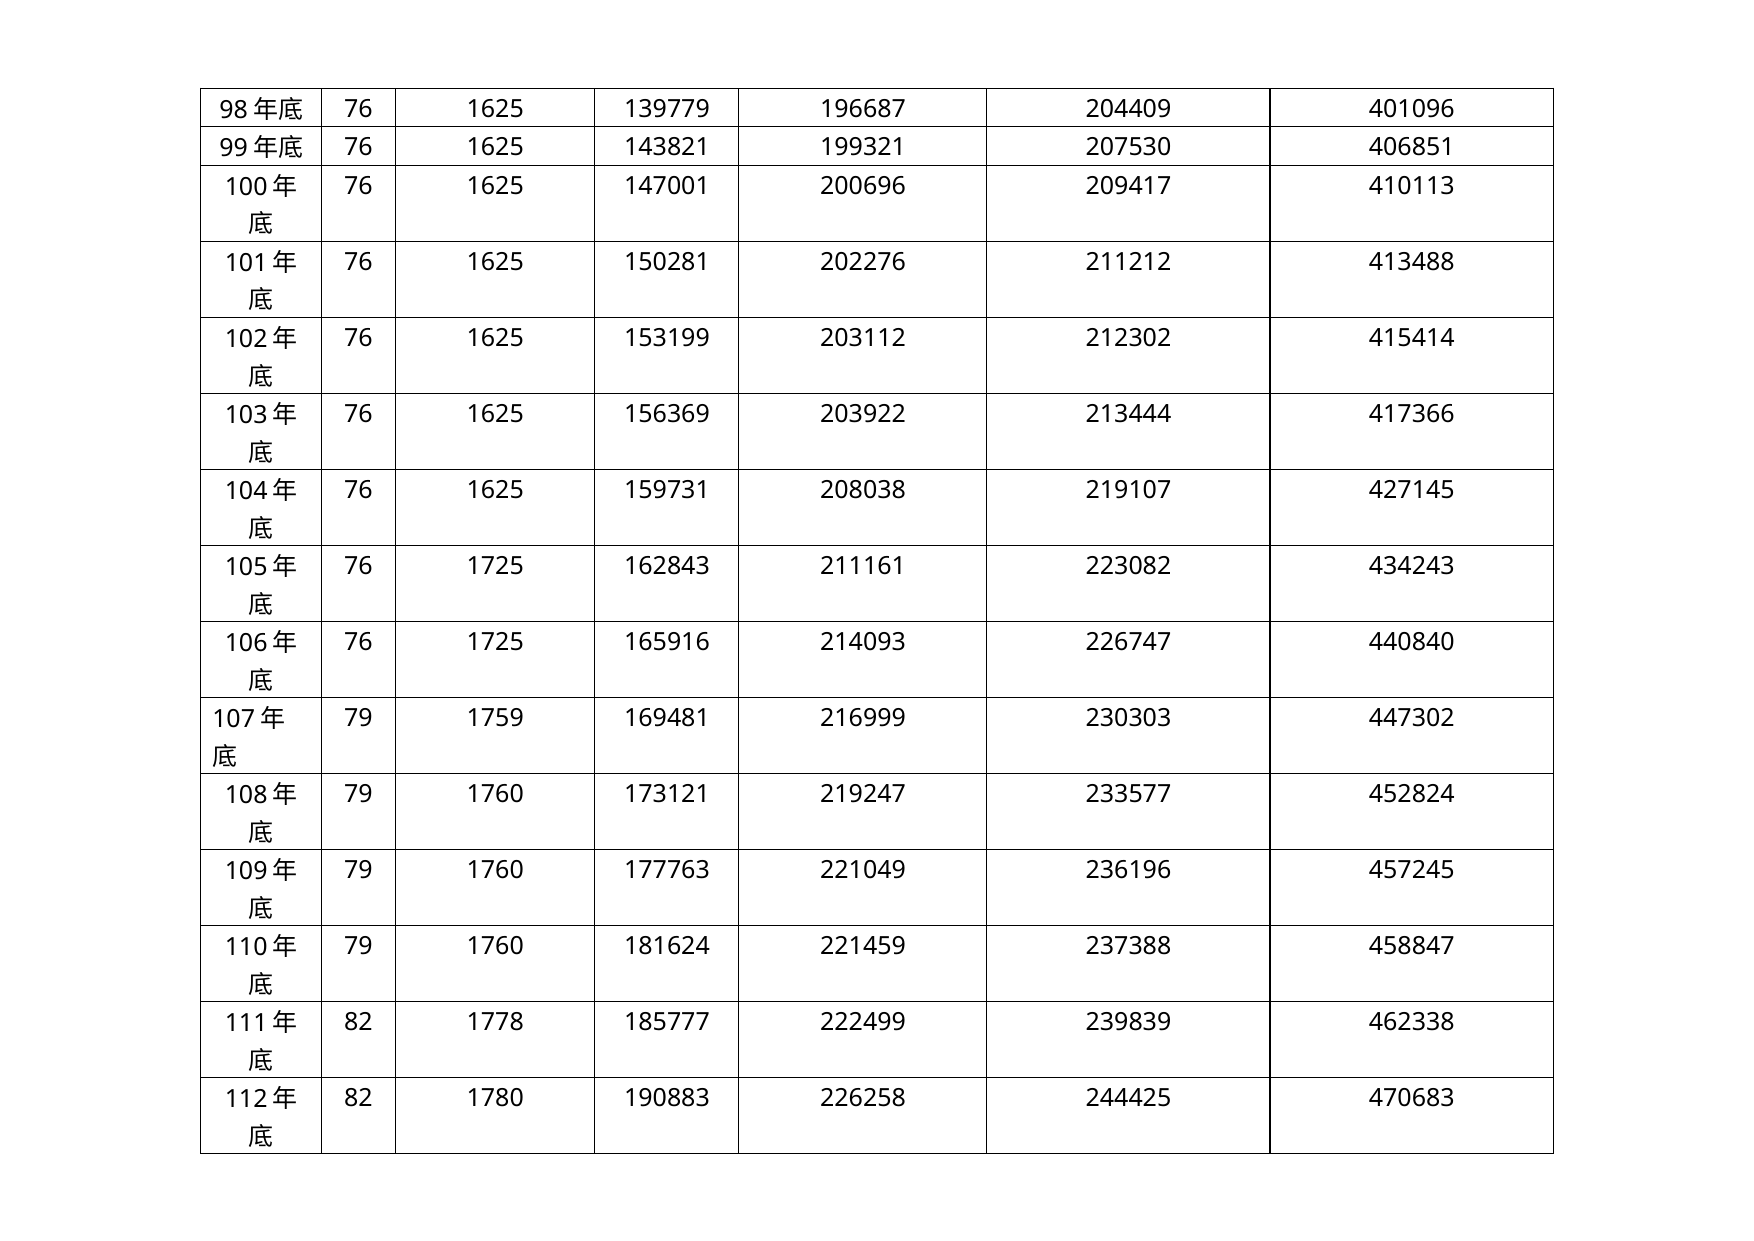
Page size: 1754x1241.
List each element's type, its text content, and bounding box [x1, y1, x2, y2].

table_cell 139779 [595, 89, 738, 126]
table_cell 199321 [739, 127, 986, 165]
table_cell 159731 [595, 470, 738, 545]
table_cell 99年底 [201, 127, 321, 165]
table_cell 462338 [1271, 1002, 1553, 1077]
table_cell 153199 [595, 318, 738, 393]
table_cell 203112 [739, 318, 986, 393]
table_cell 214093 [739, 622, 986, 697]
table_cell 111年底 [201, 1002, 321, 1077]
table_cell 101年底 [201, 242, 321, 317]
table_cell 219247 [739, 774, 986, 849]
table_cell 1625 [396, 318, 594, 393]
table_cell 222499 [739, 1002, 986, 1077]
table_cell 165916 [595, 622, 738, 697]
table_cell 76 [322, 470, 395, 545]
table_cell 76 [322, 546, 395, 621]
table_cell 98年底 [201, 89, 321, 126]
table_cell 1625 [396, 166, 594, 241]
table_cell 237388 [987, 926, 1269, 1001]
table_cell 181624 [595, 926, 738, 1001]
table_cell 106年底 [201, 622, 321, 697]
table_cell 150281 [595, 242, 738, 317]
table_cell 209417 [987, 166, 1269, 241]
table_cell 173121 [595, 774, 738, 849]
table_cell 76 [322, 318, 395, 393]
table_cell 1625 [396, 89, 594, 126]
table_cell 244425 [987, 1078, 1269, 1153]
table_cell 434243 [1271, 546, 1553, 621]
table_cell 417366 [1271, 394, 1553, 469]
table_cell 440840 [1271, 622, 1553, 697]
table_cell 79 [322, 698, 395, 773]
table_cell 223082 [987, 546, 1269, 621]
table_cell 156369 [595, 394, 738, 469]
table_cell 76 [322, 89, 395, 126]
table_cell 147001 [595, 166, 738, 241]
table_cell 76 [322, 394, 395, 469]
table_cell 211212 [987, 242, 1269, 317]
table_cell 76 [322, 127, 395, 165]
table_cell 1625 [396, 127, 594, 165]
table_cell 79 [322, 926, 395, 1001]
table_cell 100年底 [201, 166, 321, 241]
table_cell 185777 [595, 1002, 738, 1077]
table_cell 1625 [396, 242, 594, 317]
table_cell 221459 [739, 926, 986, 1001]
table_cell 1778 [396, 1002, 594, 1077]
table_cell 202276 [739, 242, 986, 317]
table_cell 105年底 [201, 546, 321, 621]
table_cell 204409 [987, 89, 1269, 126]
table_cell 203922 [739, 394, 986, 469]
table_cell 79 [322, 774, 395, 849]
table_cell 447302 [1271, 698, 1553, 773]
table_cell 1780 [396, 1078, 594, 1153]
table_cell 406851 [1271, 127, 1553, 165]
table_cell 221049 [739, 850, 986, 925]
table_cell 104年底 [201, 470, 321, 545]
table_cell 226747 [987, 622, 1269, 697]
table_cell 79 [322, 850, 395, 925]
table_cell 76 [322, 242, 395, 317]
table_cell 102年底 [201, 318, 321, 393]
table_cell 1760 [396, 774, 594, 849]
table_cell 233577 [987, 774, 1269, 849]
table_cell 452824 [1271, 774, 1553, 849]
table_cell 200696 [739, 166, 986, 241]
table_cell 427145 [1271, 470, 1553, 545]
table_cell 169481 [595, 698, 738, 773]
table_cell 190883 [595, 1078, 738, 1153]
table_cell 413488 [1271, 242, 1553, 317]
table_cell 211161 [739, 546, 986, 621]
table_cell 112年底 [201, 1078, 321, 1153]
table_cell 76 [322, 622, 395, 697]
table_cell 216999 [739, 698, 986, 773]
table_cell 236196 [987, 850, 1269, 925]
table_cell 239839 [987, 1002, 1269, 1077]
table_cell 82 [322, 1078, 395, 1153]
table_cell 110年底 [201, 926, 321, 1001]
table_cell 109年底 [201, 850, 321, 925]
table_cell 415414 [1271, 318, 1553, 393]
table_cell 401096 [1271, 89, 1553, 126]
table_cell 207530 [987, 127, 1269, 165]
table_cell 82 [322, 1002, 395, 1077]
table_cell 76 [322, 166, 395, 241]
table_cell 226258 [739, 1078, 986, 1153]
table_cell 196687 [739, 89, 986, 126]
table_cell 1759 [396, 698, 594, 773]
table_cell 107年底 [201, 698, 321, 773]
table_cell 1725 [396, 622, 594, 697]
table_cell 143821 [595, 127, 738, 165]
table_cell 1725 [396, 546, 594, 621]
table_cell 212302 [987, 318, 1269, 393]
table_cell 410113 [1271, 166, 1553, 241]
table_cell 1625 [396, 470, 594, 545]
table_cell 162843 [595, 546, 738, 621]
table_cell 230303 [987, 698, 1269, 773]
table_cell 1760 [396, 850, 594, 925]
table_cell 470683 [1271, 1078, 1553, 1153]
table_cell 458847 [1271, 926, 1553, 1001]
table_cell 457245 [1271, 850, 1553, 925]
table_cell 103年底 [201, 394, 321, 469]
table_cell 1625 [396, 394, 594, 469]
table_cell 108年底 [201, 774, 321, 849]
table_cell 177763 [595, 850, 738, 925]
table_cell 1760 [396, 926, 594, 1001]
table_cell 219107 [987, 470, 1269, 545]
table_cell 213444 [987, 394, 1269, 469]
table_cell 208038 [739, 470, 986, 545]
